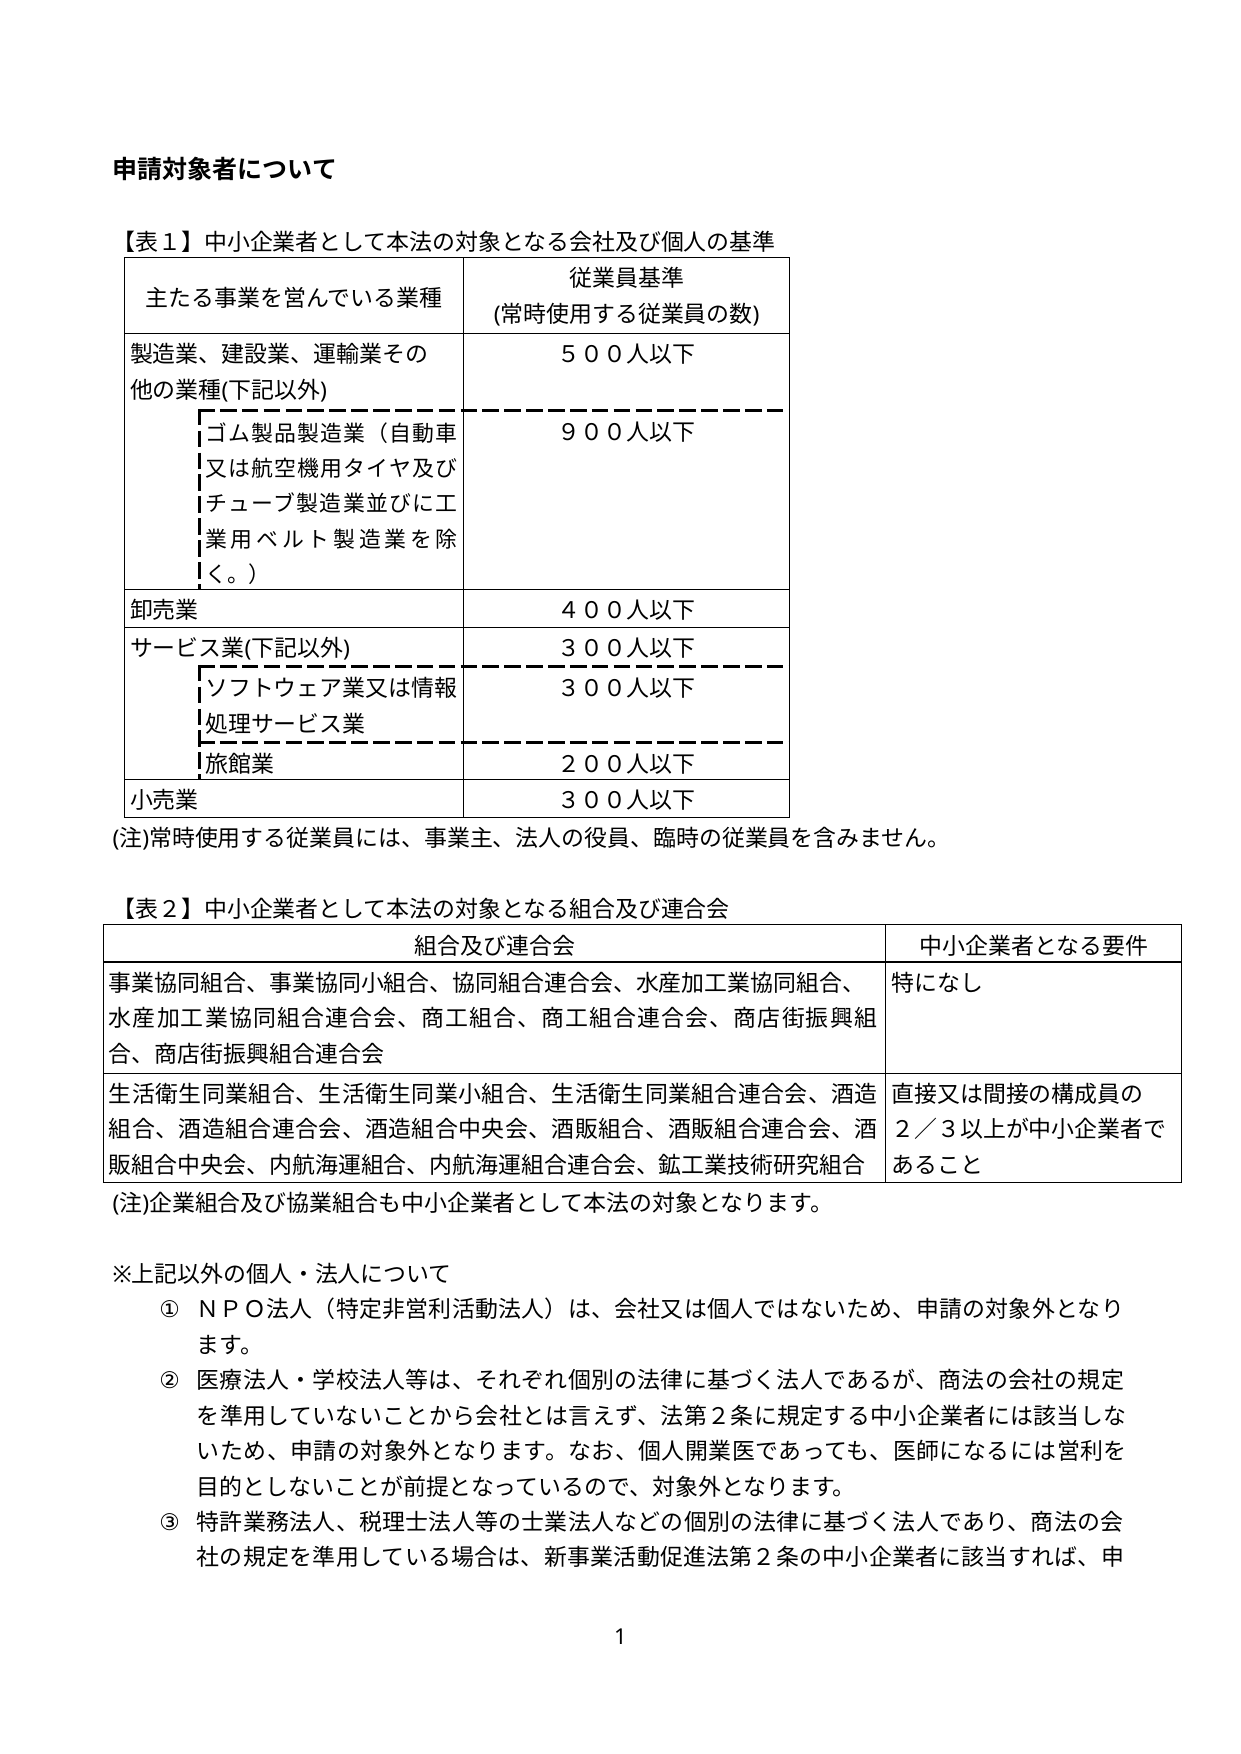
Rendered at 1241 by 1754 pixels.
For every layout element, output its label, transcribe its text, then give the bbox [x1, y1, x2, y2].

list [159, 1502, 1128, 1572]
table_cell ９００人以下 [464, 409, 789, 589]
table_cell 製造業、建設業、運輸業その 他の業種(下記以外) [125, 334, 463, 409]
text 【表１】中小企業者として本法の対象となる会社及び個人の基準 [112, 222, 1128, 257]
list 医療法人・学校法人等は、それぞれ個別の法律に基づく法人であるが、商法の会社の規定を準用していないことから会社とは言えず、法第２条に規定する中小企業者には該当しないため、申請の対象外となります。なお、個人開業医であっても、医師になるには営利を目的としないことが前提となっているので、対象外となります。 [159, 1360, 1128, 1502]
table_cell ３００人以下 [464, 665, 789, 741]
table_cell 事業協同組合、事業協同小組合、協同組合連合会、水産加工業協同組合、 水産加工業協同組合連合会、商工組合、商工組合連合会、商店街振興組合、商店街振興組合連合会 [104, 963, 885, 1072]
text (注)常時使用する従業員には、事業主、法人の役員、臨時の従業員を含みません。 [112, 818, 1128, 853]
table_cell サービス業(下記以外) [125, 628, 463, 665]
table_header 主たる事業を営んでいる業種 [125, 258, 463, 333]
table_header 従業員基準 (常時使用する従業員の数) [464, 258, 789, 333]
table_header 組合及び連合会 [104, 925, 885, 961]
table_cell 小売業 [125, 780, 463, 817]
table_cell [125, 409, 199, 589]
table_cell ２００人以下 [464, 741, 789, 779]
text 【表２】中小企業者として本法の対象となる組合及び連合会 [112, 889, 1128, 924]
table_cell ３００人以下 [464, 628, 789, 665]
text 申請対象者について [112, 150, 1128, 186]
list ＮＰＯ法人（特定非営利活動法人）は、会社又は個人ではないため、申請の対象外となります。 [159, 1289, 1128, 1360]
table_cell 直接又は間接の構成員の ２／３以上が中小企業者で あること [886, 1074, 1181, 1182]
text ※上記以外の個人・法人について [112, 1254, 1128, 1289]
table_cell ゴム製品製造業（自動車又は航空機用タイヤ及びチューブ製造業並びに工業用ベルト製造業を除く。） [200, 409, 463, 589]
table_cell [125, 665, 199, 779]
table_cell ４００人以下 [464, 590, 789, 627]
table_cell 特になし [886, 963, 1181, 1072]
table_cell ソフトウェア業又は情報処理サービス業 [200, 665, 463, 741]
table_cell ３００人以下 [464, 780, 789, 817]
table_cell 生活衛生同業組合、生活衛生同業小組合、生活衛生同業組合連合会、酒造組合、酒造組合連合会、酒造組合中央会、酒販組合、酒販組合連合会、酒販組合中央会、内航海運組合、内航海運組合連合会、鉱工業技術研究組合 [104, 1074, 885, 1182]
table_header 中小企業者となる要件 [886, 925, 1181, 961]
table_cell ５００人以下 [464, 334, 789, 409]
table_cell 旅館業 [200, 741, 463, 779]
text (注)企業組合及び協業組合も中小企業者として本法の対象となります。 [112, 1183, 1128, 1218]
table_cell 卸売業 [125, 590, 463, 627]
